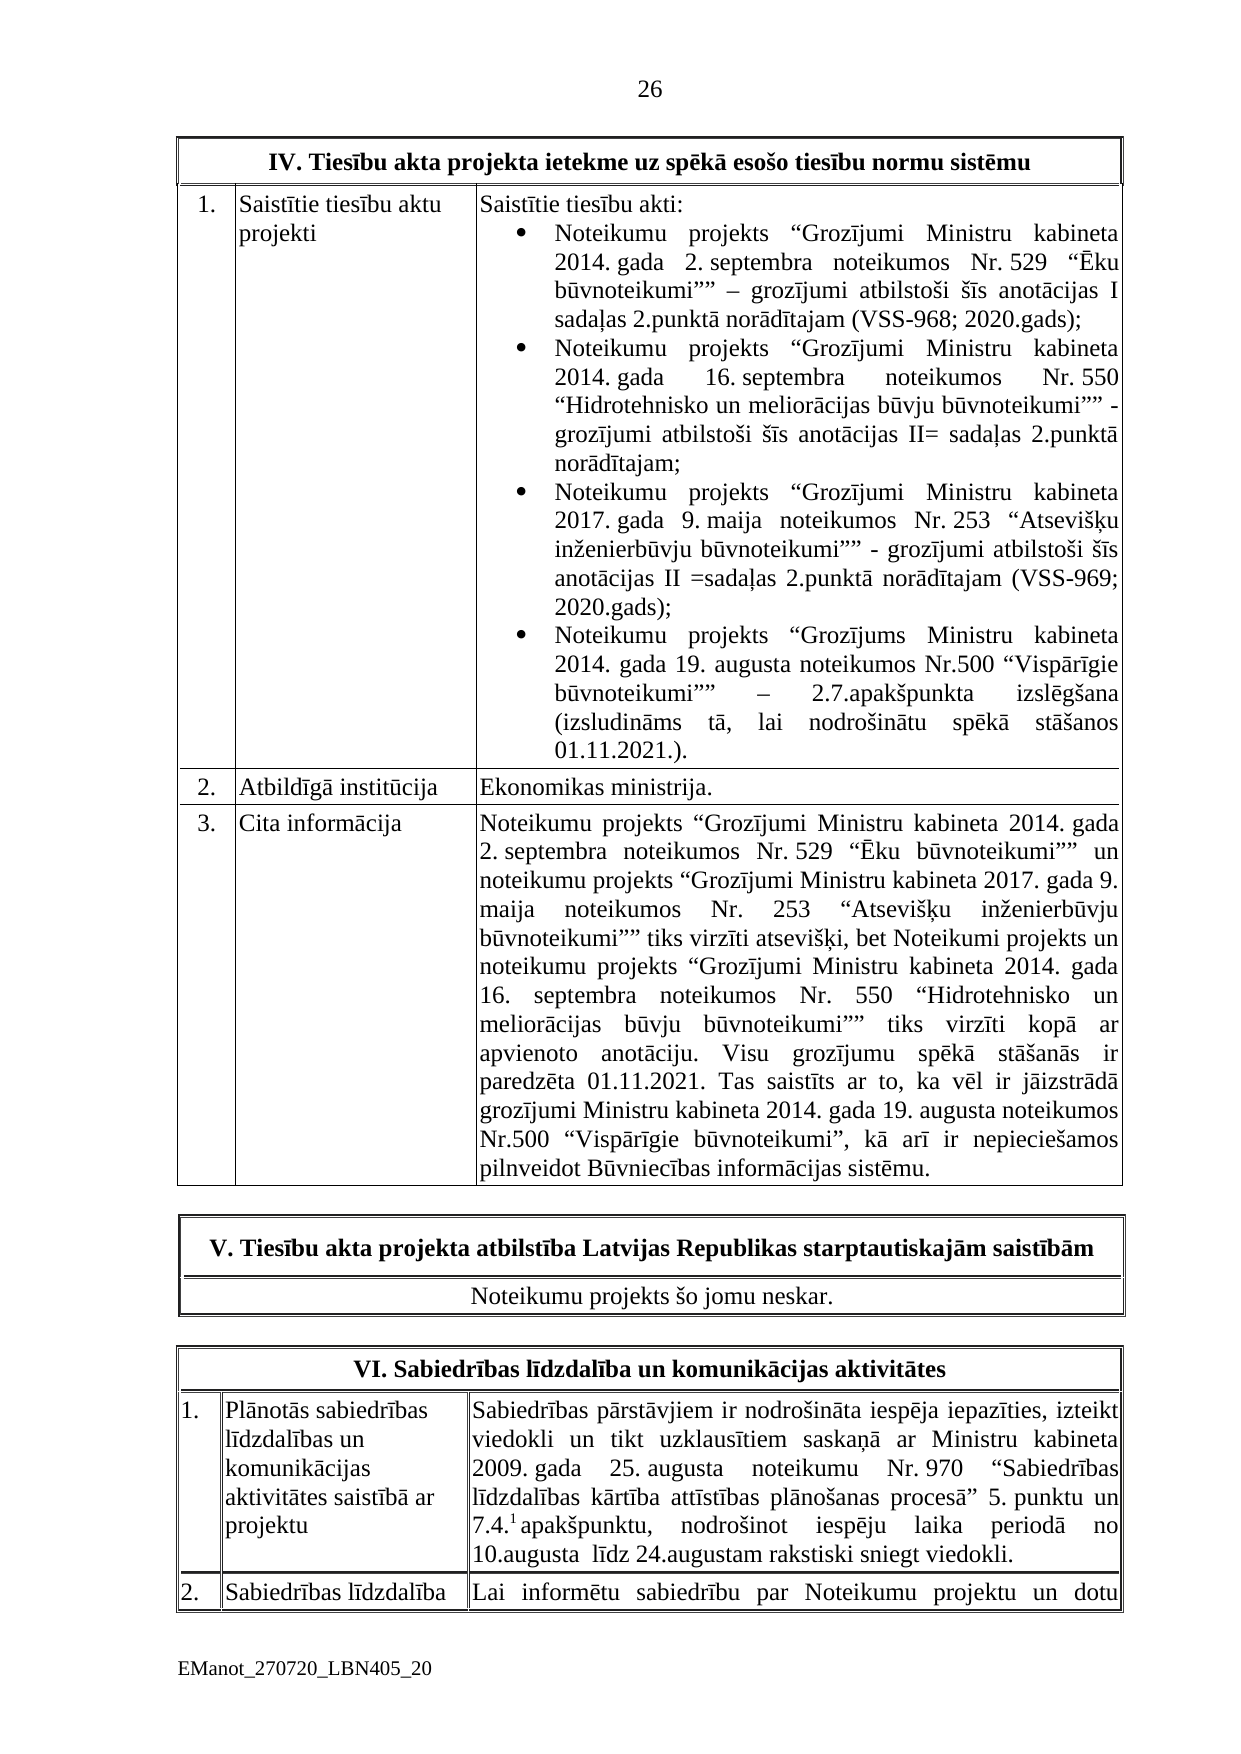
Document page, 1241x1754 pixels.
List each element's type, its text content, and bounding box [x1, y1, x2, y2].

table_cell Noteikumu projekts šo jomu neskar. [181, 1275, 1123, 1313]
table_header IV. Tiesību akta projekta ietekme uz spēkā esošo tiesību normu sistēmu [179, 139, 1120, 183]
table_cell Plānotās sabiedrības līdzdalības un komunikācijas aktivitātes saistībā ar projektu [223, 1393, 467, 1571]
table_cell Sabiedrības pārstāvjiem ir nodrošināta iespēja iepazīties, izteikt viedokli un tikt uzklausītiem saskaņā ar Ministru kabineta 2009. gada 25. augusta noteikumu Nr. 970 “Sabiedrības līdzdalības kārtība attīstības plānošanas procesā” 5. punktu un 7.4.1 apakšpunktu, nodrošinot iespēju laika periodā no 10.augusta līdz 24.augustam rakstiski sniegt viedokli. [470, 1389, 1121, 1571]
table_cell Saistītie tiesību akti: Noteikumu projekts “Grozījumi Ministru kabineta 2014. gada 2. septembra noteikumos Nr. 529 “Ēku būvnoteikumi”” – grozījumi atbilstoši šīs anotācijas I sadaļas 2.punktā norādītajam (VSS-968; 2020.gads); Noteikumu projekts “Grozījumi Ministru kabineta 2014. gada 16. septembra noteikumos Nr. 550 “Hidrotehnisko un meliorācijas būvju būvnoteikumi”” - grozījumi atbilstoši šīs anotācijas II= sadaļas 2.punktā norādītajam; Noteikumu projekts “Grozījumi Ministru kabineta 2017. gada 9. maija noteikumos Nr. 253 “Atsevišķu inženierbūvju būvnoteikumi”” - grozījumi atbilstoši šīs anotācijas II =sadaļas 2.punktā norādītajam (VSS-969; 2020.gads); Noteikumu projekts “Grozījums Ministru kabineta 2014. gada 19. augusta noteikumos Nr.500 “Vispārīgie būvnoteikumi”” – 2.7.apakšpunkta izslēgšana (izsludināms tā, lai nodrošinātu spēkā stāšanos 01.11.2021.). [477, 183, 1122, 767]
table_cell Cita informācija [236, 805, 476, 1184]
table_cell 2. [179, 1571, 222, 1609]
table_cell 2. [178, 768, 235, 803]
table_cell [469, 1571, 1120, 1609]
table_cell Ekonomikas ministrija. [477, 768, 1122, 803]
table_cell Atbildīgā institūcija [236, 769, 476, 803]
table_cell 3. [178, 804, 235, 1184]
table_cell 1. [179, 1389, 220, 1571]
table_cell 1. [178, 183, 235, 767]
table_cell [222, 1574, 469, 1609]
table_header V. Tiesību akta projekta atbilstība Latvijas Republikas starptautiskajām saistībām [181, 1218, 1123, 1275]
table_cell Saistītie tiesību aktu projekti [236, 186, 476, 767]
table_header VI. Sabiedrības līdzdalība un komunikācijas aktivitātes [179, 1349, 1120, 1389]
table_cell Noteikumu projekts “Grozījumi Ministru kabineta 2014. gada 2. septembra noteikumos Nr. 529 “Ēku būvnoteikumi”” un noteikumu projekts “Grozījumi Ministru kabineta 2017. gada 9. maija noteikumos Nr. 253 “Atsevišķu inženierbūvju būvnoteikumi”” tiks virzīti atsevišķi, bet Noteikumi projekts un noteikumu projekts “Grozījumi Ministru kabineta 2014. gada 16. septembra noteikumos Nr. 550 “Hidrotehnisko un meliorācijas būvju būvnoteikumi”” tiks virzīti kopā ar apvienoto anotāciju. Visu grozījumu spēkā stāšanās ir paredzēta 01.11.2021. Tas saistīts ar to, ka vēl ir jāizstrādā grozījumi Ministru kabineta 2014. gada 19. augusta noteikumos Nr.500 “Vispārīgie būvnoteikumi”, kā arī ir nepieciešamos pilnveidot Būvniecības informācijas sistēmu. [477, 804, 1122, 1184]
